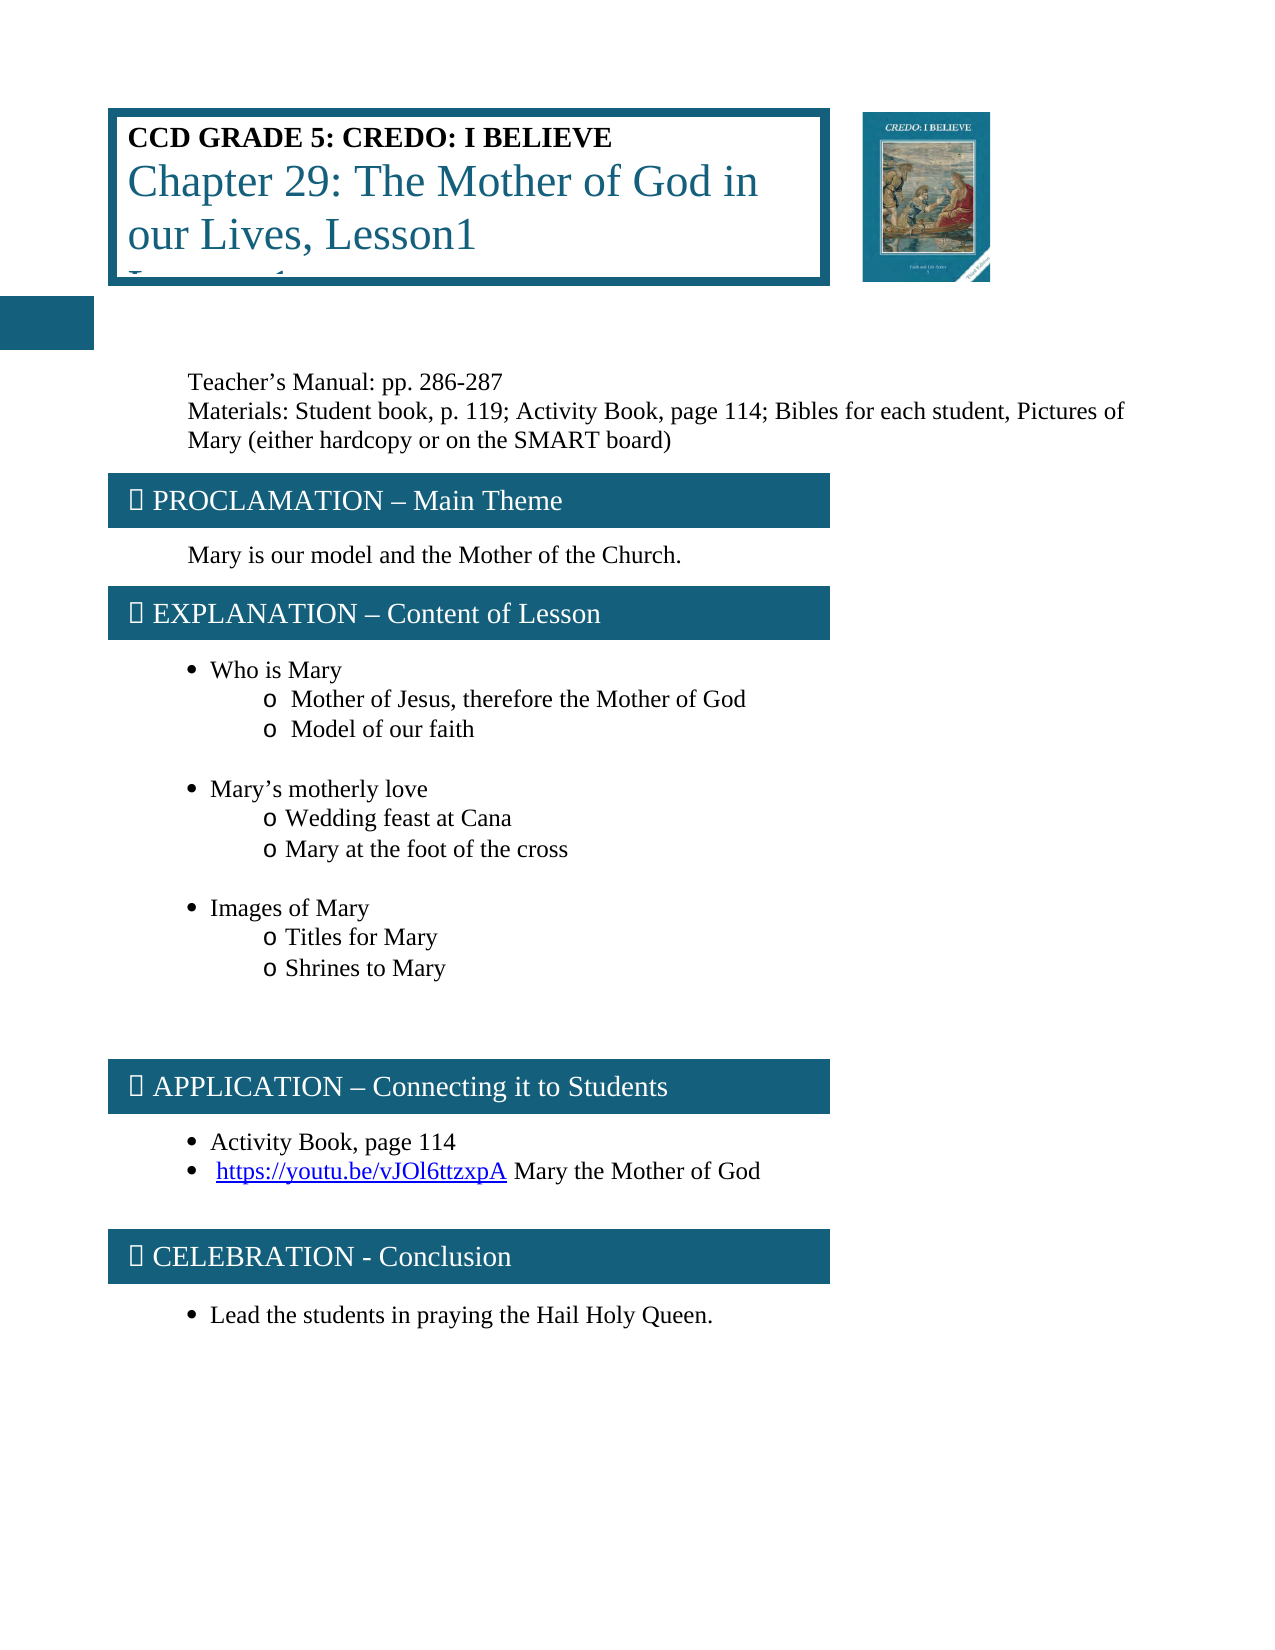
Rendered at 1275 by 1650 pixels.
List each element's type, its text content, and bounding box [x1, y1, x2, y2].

text Teacher’s Manual: pp. 286-287 [112, 367, 1162, 396]
list Activity Book, page 114 [187, 1127, 1162, 1156]
list Titles for Mary [262, 922, 1162, 953]
picture [862, 112, 991, 282]
list Lead the students in praying the Hail Holy Queen. [187, 1300, 1162, 1329]
list Who is Mary [187, 655, 1162, 684]
list Model of our faith [262, 714, 1162, 745]
text Mary is our model and the Mother of the Church. [112, 540, 1162, 569]
text Materials: Student book, p. 119; Activity Book, page 114; Bibles for each student, Pictures of Mary (either hardcopy or on the SMART board) [187, 396, 1162, 454]
list Wedding feast at Cana [262, 803, 1162, 834]
list Mary at the foot of the cross [262, 834, 1162, 864]
list Mother of Jesus, therefore the Mother of God [262, 684, 1162, 714]
list Mary’s motherly love [187, 774, 1162, 803]
list Shrines to Mary [262, 953, 1162, 984]
list https://youtu.be/vJOl6ttzxpA Mary the Mother of God [187, 1156, 1162, 1185]
list Images of Mary [187, 893, 1162, 922]
